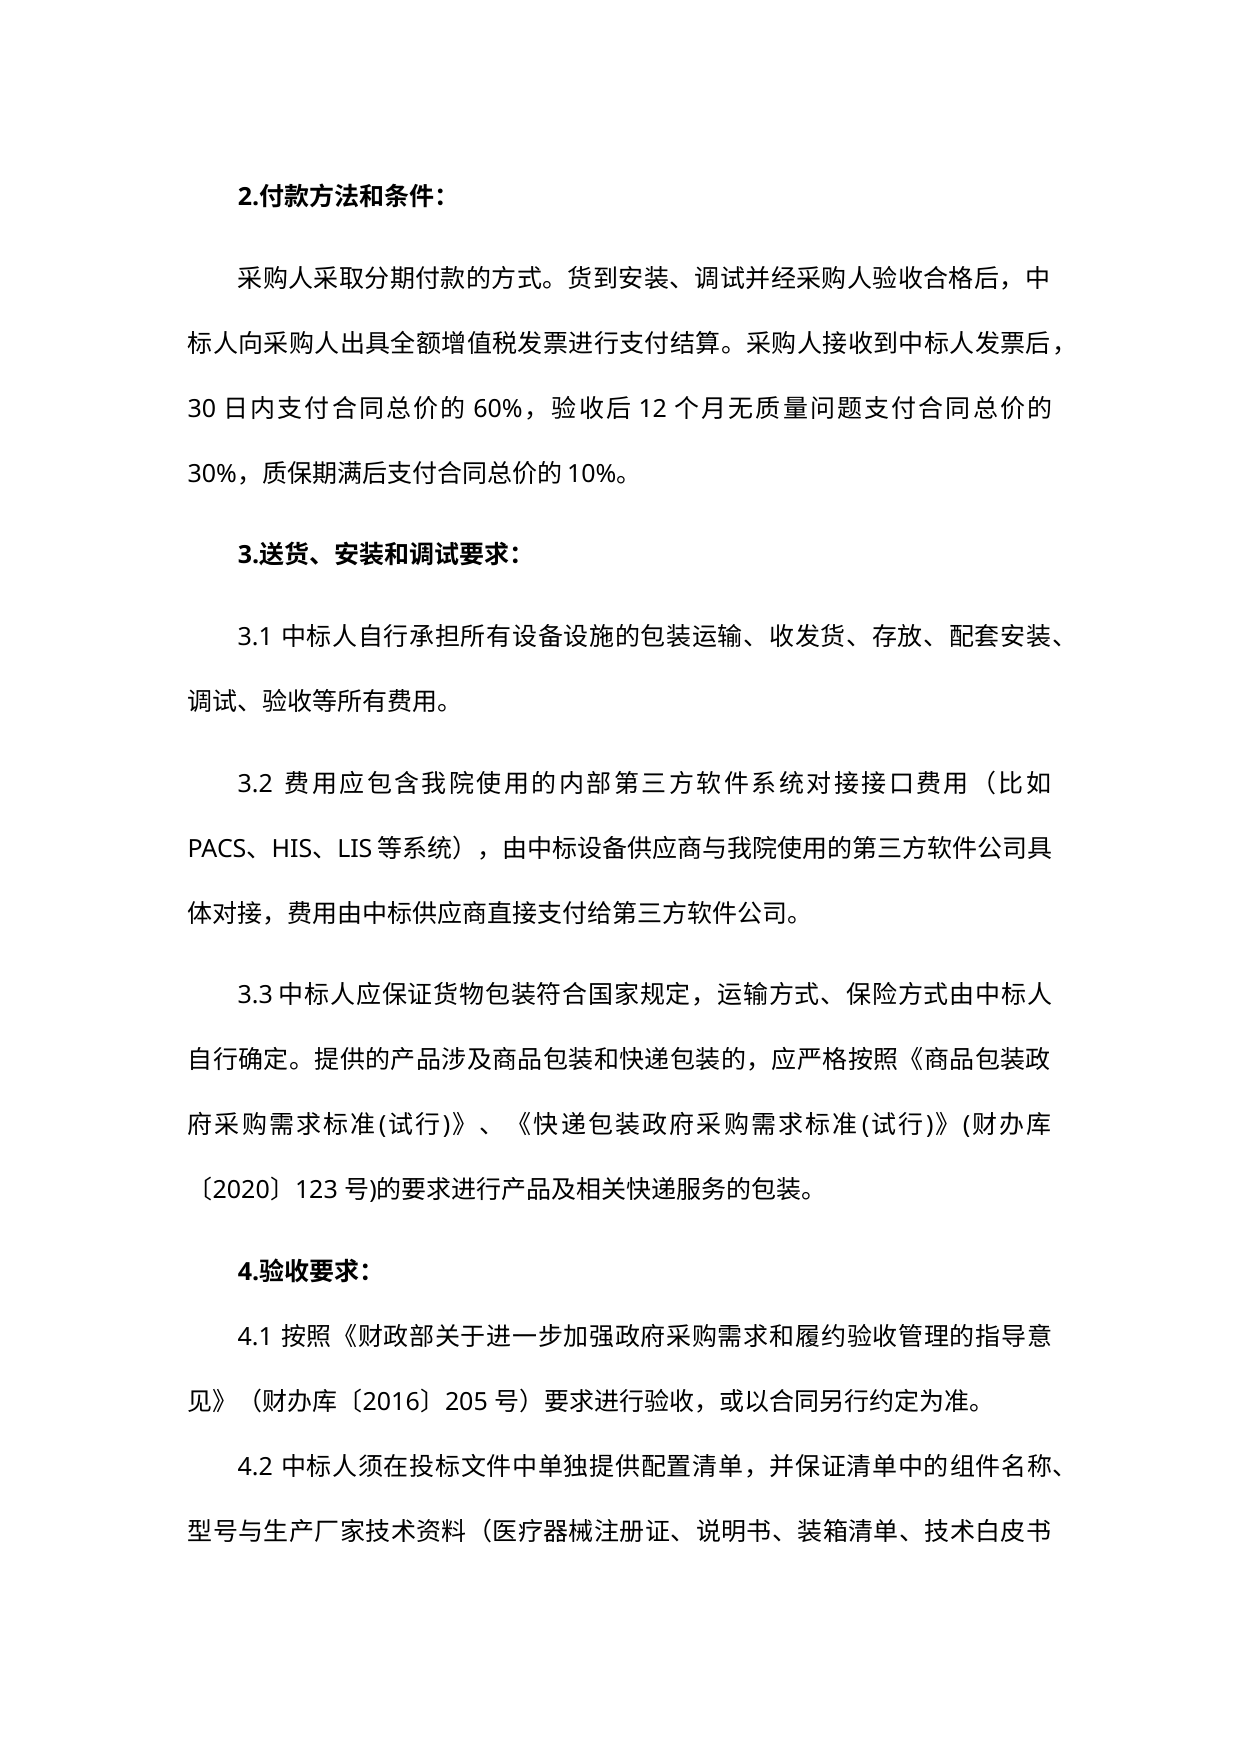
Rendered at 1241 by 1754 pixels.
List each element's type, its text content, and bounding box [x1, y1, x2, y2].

text 采购人采取分期付款的方式。货到安装、调试并经采购人验收合格后，中标人向采购人出具全额增值税发票进行支付结算。采购人接收到中标人发票后，30日内支付合同总价的60%，验收后12个月无质量问题支付合同总价的30%，质保期满后支付合同总价的10%。 [187, 244, 1053, 504]
text 3.送货、安装和调试要求： [187, 520, 1053, 585]
text 3.1 中标人自行承担所有设备设施的包装运输、收发货、存放、配套安装、调试、验收等所有费用。 [187, 602, 1053, 732]
text 3.2 费用应包含我院使用的内部第三方软件系统对接接口费用（比如PACS、HIS、LIS等系统），由中标设备供应商与我院使用的第三方软件公司具体对接，费用由中标供应商直接支付给第三方软件公司。 [187, 749, 1053, 944]
text 4.1 按照《财政部关于进一步加强政府采购需求和履约验收管理的指导意见》（财办库〔2016〕205 号）要求进行验收，或以合同另行约定为准。 [187, 1302, 1053, 1432]
text 2.付款方法和条件： [187, 162, 1053, 227]
text 4.验收要求： [187, 1237, 1053, 1302]
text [187, 1432, 1053, 1562]
text 3.3中标人应保证货物包装符合国家规定，运输方式、保险方式由中标人自行确定。提供的产品涉及商品包装和快递包装的，应严格按照《商品包装政府采购需求标准(试行)》、《快递包装政府采购需求标准(试行)》(财办库〔2020〕123 号)的要求进行产品及相关快递服务的包装。 [187, 960, 1053, 1220]
